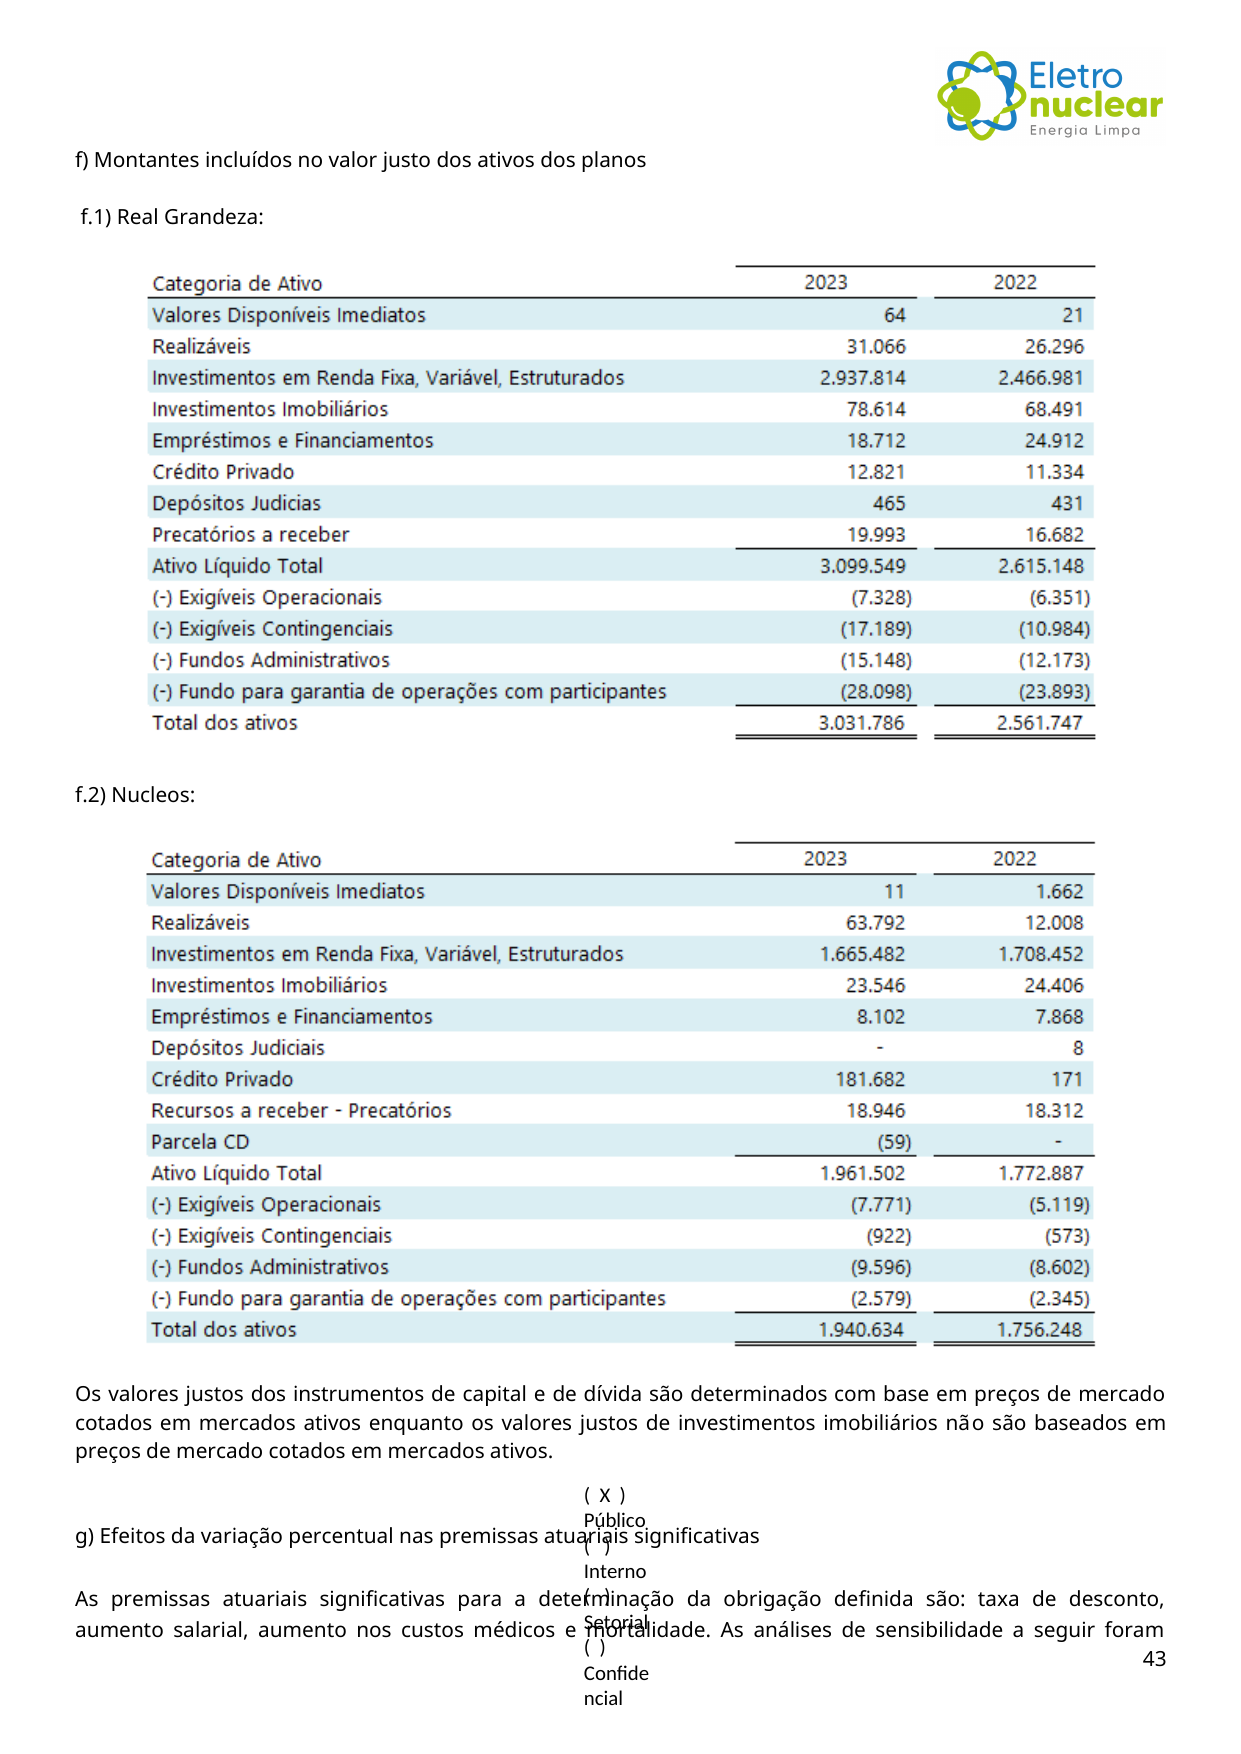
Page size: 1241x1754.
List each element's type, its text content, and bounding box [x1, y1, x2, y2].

text Os valores justos dos instrumentos de capital e de dívida são determinados com base em preços de mercado cotados em mercados ativos enquanto os valores justos de investimentos imobiliários não são baseados em preços de mercado cotados em mercados ativos. [75, 1379, 1166, 1464]
picture [139, 836, 1103, 1351]
text f) Montantes incluídos no valor justo dos ativos dos planos [75, 145, 1166, 174]
picture [137, 259, 1105, 752]
picture [934, 47, 1167, 146]
text f.2) Nucleos: [75, 780, 1166, 808]
list f.1) Real Grandeza: [75, 202, 1166, 231]
text g) Efeitos da variação percentual nas premissas atuariais significativas [75, 1521, 1166, 1550]
